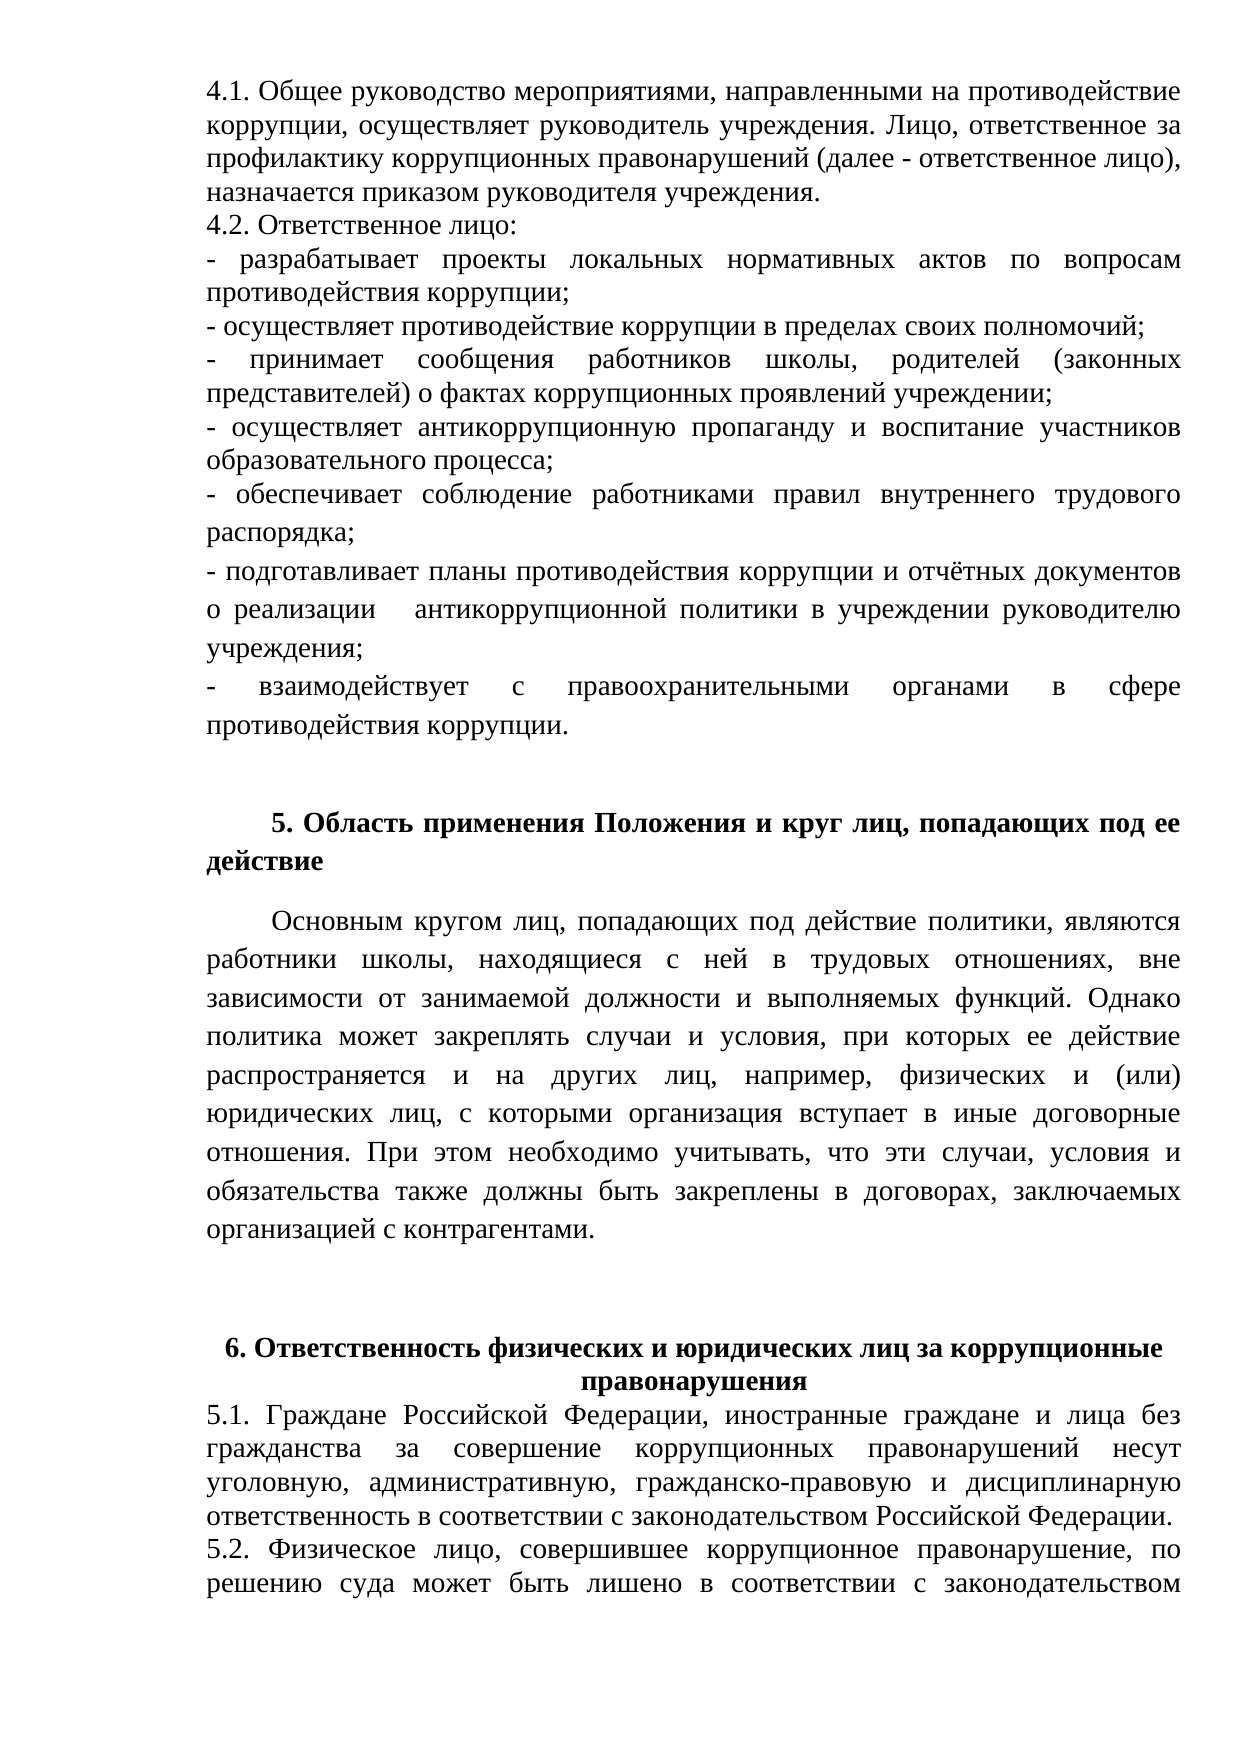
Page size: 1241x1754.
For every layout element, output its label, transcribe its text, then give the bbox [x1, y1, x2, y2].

text - взаимодействует с правоохранительными органами в сфере противодействия коррупции. [206, 668, 1182, 741]
text - разрабатывает проекты локальных нормативных актов по вопросам противодействия коррупции; [206, 241, 1182, 308]
text 4.1. Общее руководство мероприятиями, направленными на противодействие коррупции, осуществляет руководитель учреждения. Лицо, ответственное за профилактику коррупционных правонарушений (далее - ответственное лицо), назначается приказом руководителя учреждения. [206, 73, 1182, 207]
text - осуществляет противодействие коррупции в пределах своих полномочий; [206, 308, 1182, 342]
text - подготавливает планы противодействия коррупции и отчётных документов о реализации антикоррупционной политики в учреждении руководителю учреждения; [206, 553, 1182, 663]
text - осуществляет антикоррупционную пропаганду и воспитание участников образовательного процесса; [206, 409, 1182, 476]
text 5. Область применения Положения и круг лиц, попадающих под ее действие [206, 805, 1182, 877]
text 4.2. Ответственное лицо: [206, 207, 1182, 241]
text 5.1. Граждане Российской Федерации, иностранные граждане и лица без гражданства за совершение коррупционных правонарушений несут уголовную, административную, гражданско-правовую и дисциплинарную ответственность в соответствии с законодательством Российской Федерации. [206, 1397, 1182, 1531]
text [206, 1531, 1182, 1598]
text 6. Ответственность физических и юридических лиц за коррупционные правонарушения [206, 1330, 1182, 1397]
text - принимает сообщения работников школы, родителей (законных представителей) о фактах коррупционных проявлений учреждении; [206, 342, 1182, 409]
text Основным кругом лиц, попадающих под действие политики, являются работники школы, находящиеся с ней в трудовых отношениях, вне зависимости от занимаемой должности и выполняемых функций. Однако политика может закреплять случаи и условия, при которых ее действие распространяется и на других лиц, например, физических и (или) юридических лиц, с которыми организация вступает в иные договорные отношения. При этом необходимо учитывать, что эти случаи, условия и обязательства также должны быть закреплены в договорах, заключаемых организацией с контрагентами. [206, 903, 1182, 1245]
text - обеспечивает соблюдение работниками правил внутреннего трудового распорядка; [206, 476, 1182, 548]
